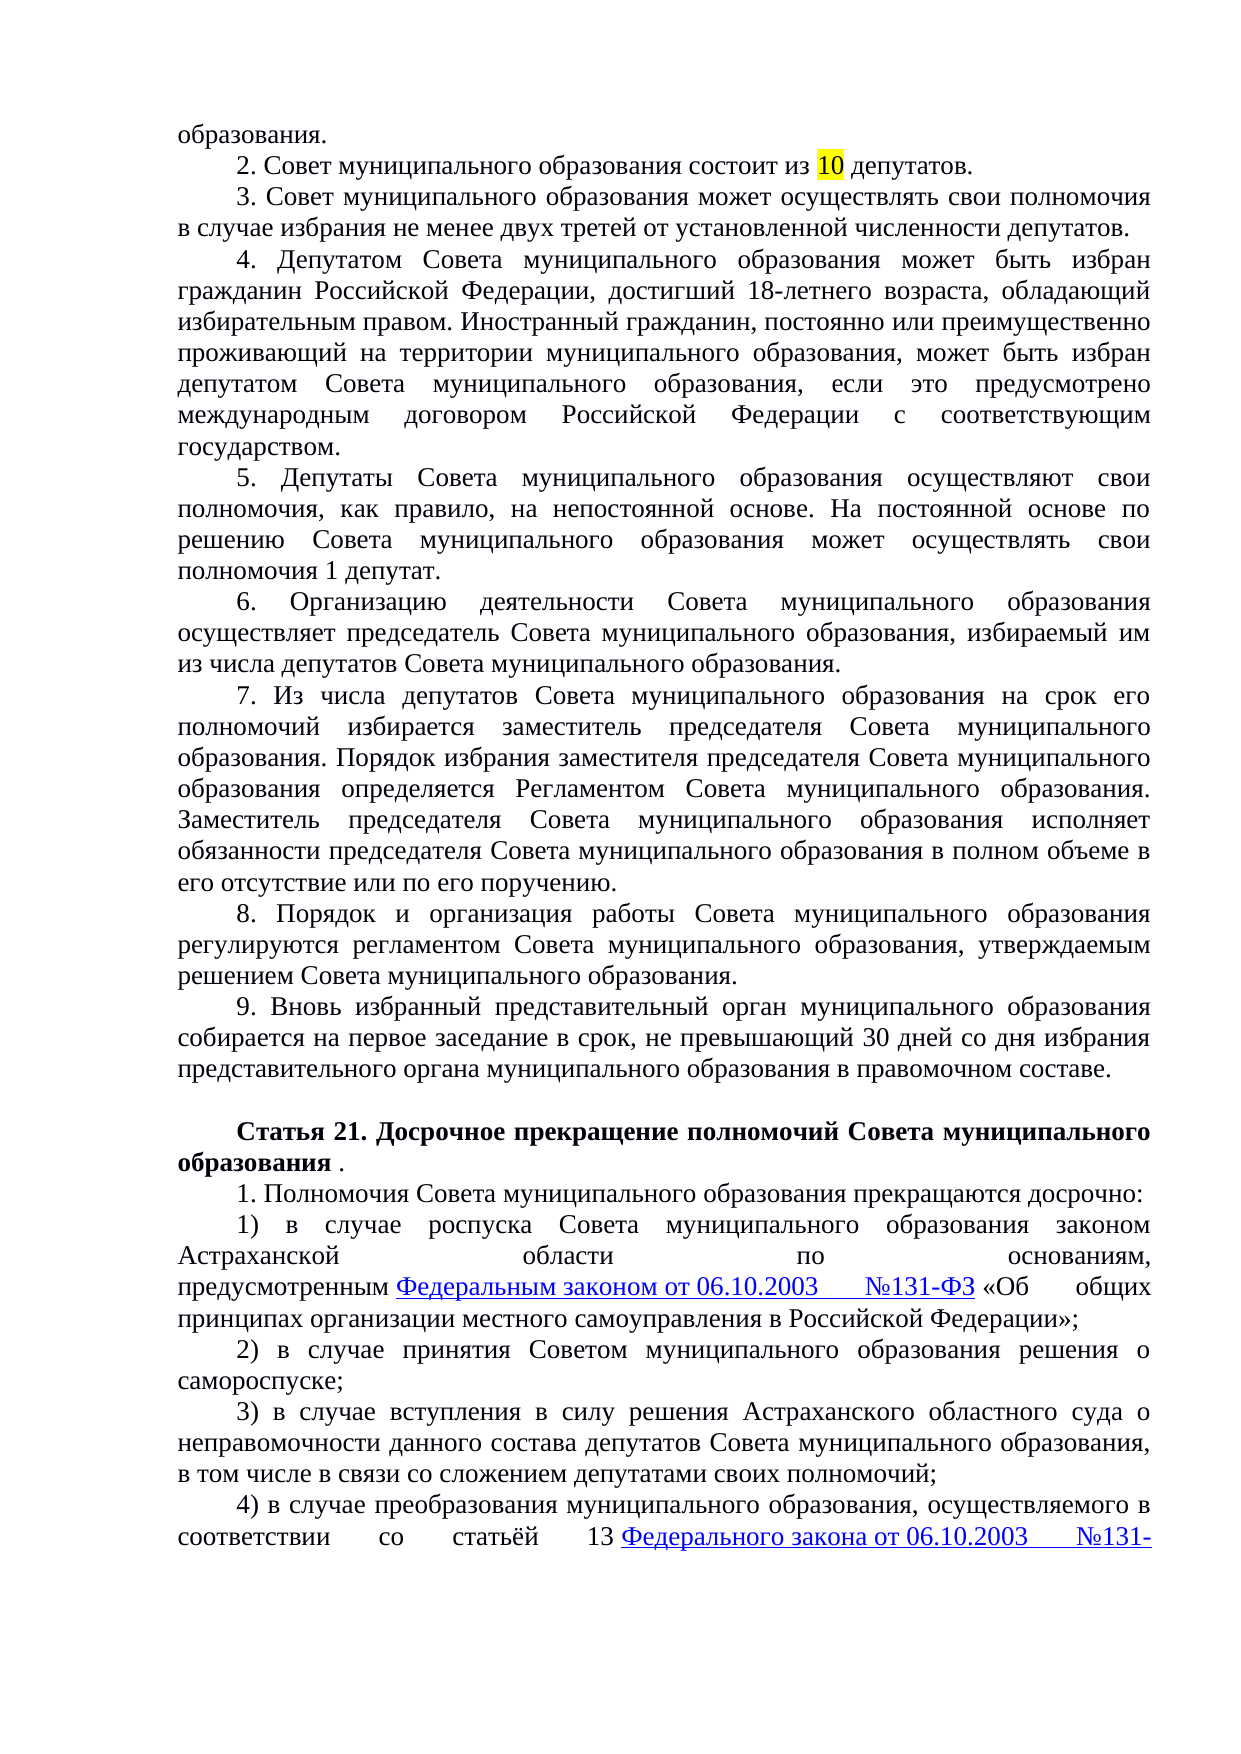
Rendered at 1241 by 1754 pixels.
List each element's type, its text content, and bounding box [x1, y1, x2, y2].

text Статья 21. Досрочное прекращение полномочий Совета муниципального образования . [177, 1115, 1152, 1177]
text 1) в случае роспуска Совета муниципального образования законом Астраханской области по основаниям, предусмотренным Федеральным законом от 06.10.2003 №131-ФЗ «Об общих принципах организации местного самоуправления в Российской Федерации»; [177, 1208, 1152, 1333]
text 2. Совет муниципального образования состоит из 10 депутатов. [177, 149, 817, 180]
text 2) в случае принятия Советом муниципального образования решения о самороспуске; [177, 1333, 1152, 1395]
text 8. Порядок и организация работы Совета муниципального образования регулируются регламентом Совета муниципального образования, утверждаемым решением Совета муниципального образования. [177, 897, 1152, 990]
text 5. Депутаты Совета муниципального образования осуществляют свои полномочия, как правило, на непостоянной основе. На постоянной основе по решению Совета муниципального образования может осуществлять свои полномочия 1 депутат. [177, 461, 1152, 585]
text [177, 1488, 1152, 1551]
text 7. Из числа депутатов Совета муниципального образования на срок его полномочий избирается заместитель председателя Совета муниципального образования. Порядок избрания заместителя председателя Совета муниципального образования определяется Регламентом Совета муниципального образования. Заместитель председателя Совета муниципального образования исполняет обязанности председателя Совета муниципального образования в полном объеме в его отсутствие или по его поручению. [177, 679, 1152, 897]
text 6. Организацию деятельности Совета муниципального образования осуществляет председатель Совета муниципального образования, избираемый им из числа депутатов Совета муниципального образования. [177, 585, 1152, 679]
text 1. Полномочия Совета муниципального образования прекращаются досрочно: [177, 1177, 1152, 1208]
text 2. Совет муниципального образования состоит из 10 депутатов. [844, 149, 1152, 180]
text 9. Вновь избранный представительный орган муниципального образования собирается на первое заседание в срок, не превышающий 30 дней со дня избрания представительного органа муниципального образования в правомочном составе. [177, 990, 1152, 1084]
text 3) в случае вступления в силу решения Астраханского областного суда о неправомочности данного состава депутатов Совета муниципального образования, в том числе в связи со сложением депутатами своих полномочий; [177, 1395, 1152, 1488]
text 4. Депутатом Совета муниципального образования может быть избран гражданин Российской Федерации, достигший 18-летнего возраста, обладающий избирательным правом. Иностранный гражданин, постоянно или преимущественно проживающий на территории муниципального образования, может быть избран депутатом Совета муниципального образования, если это предусмотрено международным договором Российской Федерации с соответствующим государством. [177, 243, 1152, 461]
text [177, 118, 1152, 149]
text 3. Совет муниципального образования может осуществлять свои полномочия в случае избрания не менее двух третей от установленной численности депутатов. [177, 180, 1152, 243]
